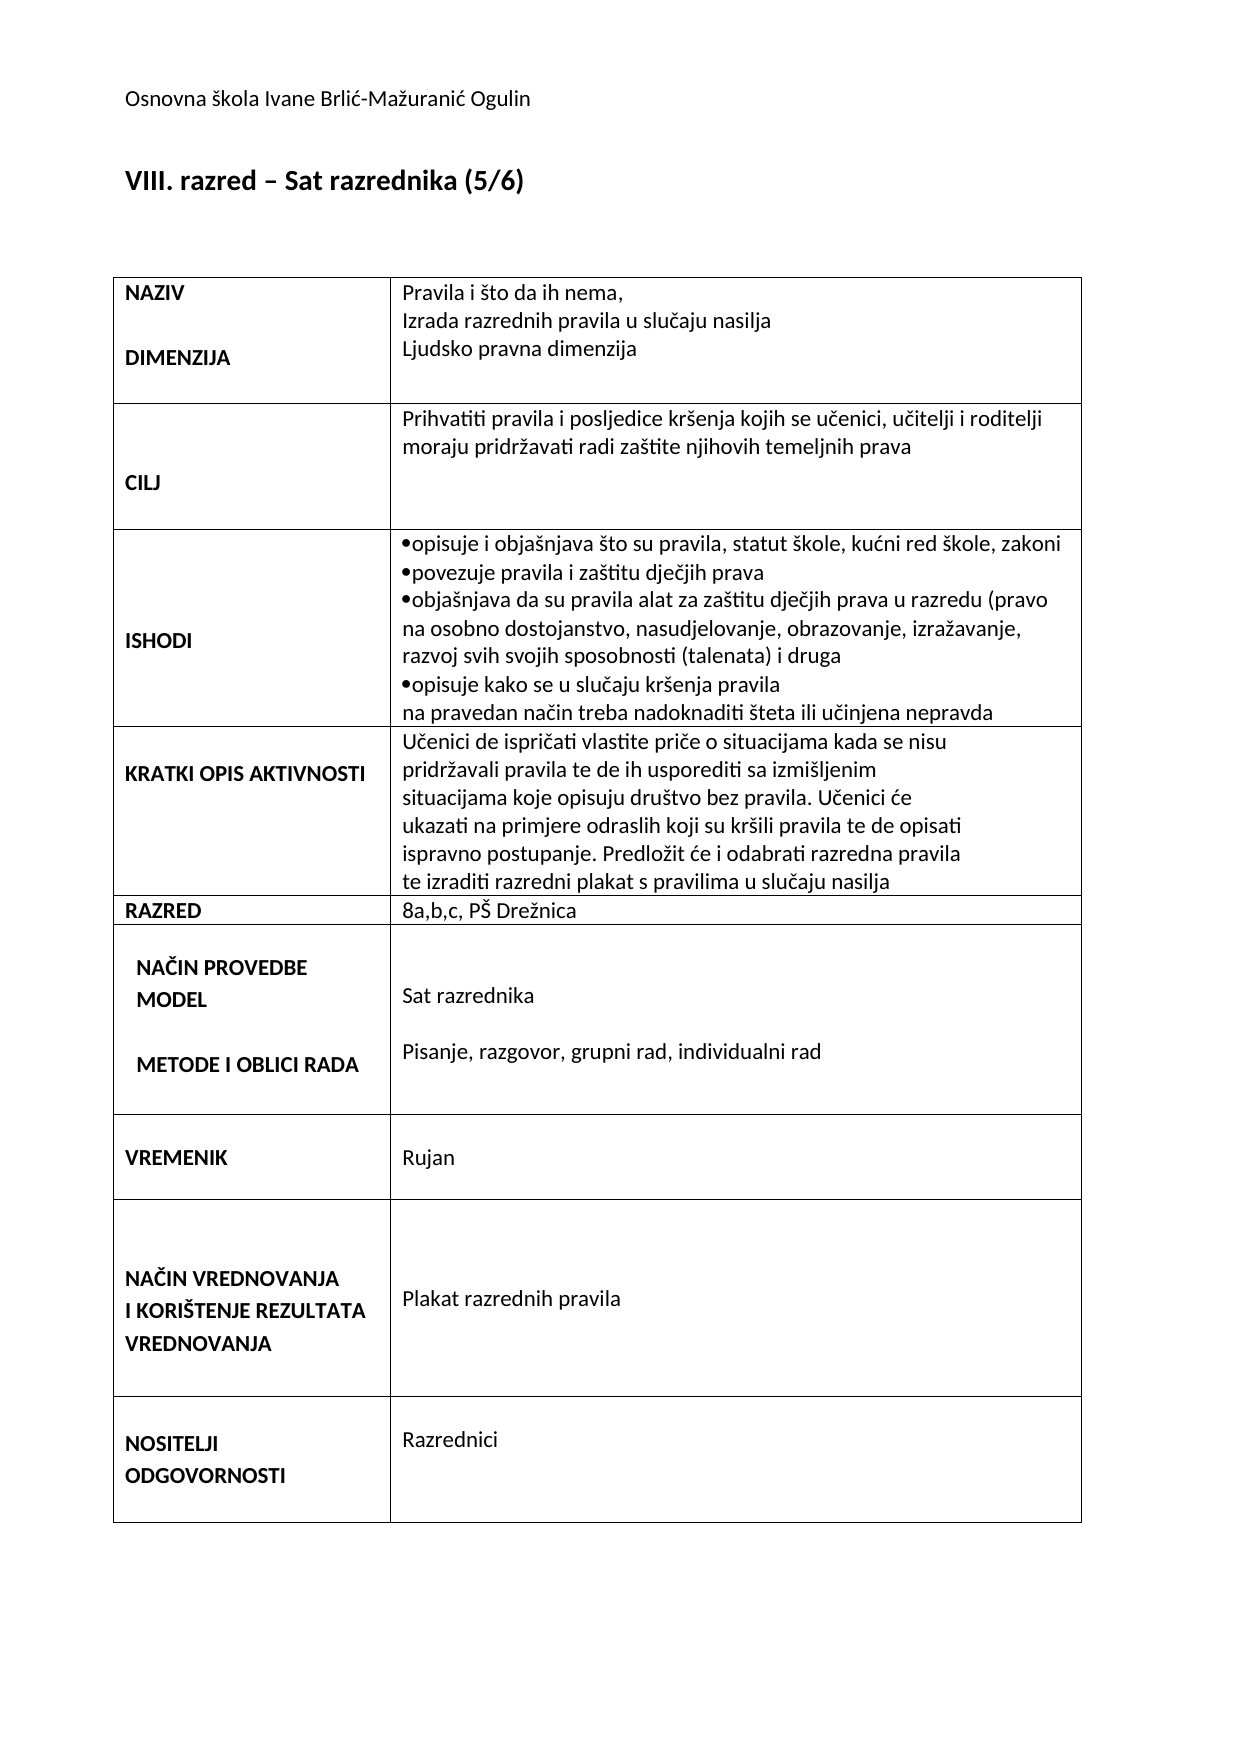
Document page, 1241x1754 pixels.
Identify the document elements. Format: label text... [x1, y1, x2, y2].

table_cell CILJ [114, 404, 390, 528]
table_cell Razrednici [391, 1397, 1081, 1522]
table_cell Rujan [391, 1115, 1081, 1199]
table_cell RAZRED [114, 896, 390, 924]
table_header Pravila i što da ih nema, Izrada razrednih pravila u slučaju nasilja Ljudsko pravna dimenzija [391, 278, 1081, 403]
table_cell VREMENIK [114, 1115, 390, 1199]
table_cell ISHODI [114, 530, 390, 726]
table_cell [114, 925, 390, 1114]
table_cell Učenici de ispričati vlastite priče o situacijama kada se nisu pridržavali pravila te de ih usporediti sa izmišljenim situacijama koje opisuju društvo bez pravila. Učenici će ukazati na primjere odraslih koji su kršili pravila te de opisati ispravno postupanje. Predložit će i odabrati razredna pravila te izraditi razredni plakat s pravilima u slučaju nasilja [391, 727, 1081, 895]
table_cell Prihvatiti pravila i posljedice kršenja kojih se učenici, učitelji i roditelji moraju pridržavati radi zaštite njihovih temeljnih prava [391, 404, 1081, 528]
table_cell KRATKI OPIS AKTIVNOSTI [114, 727, 390, 895]
table_cell Sat razrednika Pisanje, razgovor, grupni rad, individualni rad [391, 925, 1081, 1114]
table_header NAZIV DIMENZIJA [114, 278, 390, 403]
table_cell NAČIN VREDNOVANJA I KORIŠTENJE REZULTATA VREDNOVANJA [114, 1200, 390, 1396]
text VIII. razred – Sat razrednika (5/6) [125, 162, 1115, 198]
table_cell 8a,b,c, PŠ Drežnica [391, 896, 1081, 924]
table_cell NOSITELJI ODGOVORNOSTI [114, 1397, 390, 1522]
table_cell Plakat razrednih pravila [391, 1200, 1081, 1396]
table_cell opisuje i objašnjava što su pravila, statut škole, kućni red škole, zakoni povezuje pravila i zaštitu dječjih prava objašnjava da su pravila alat za zaštitu dječjih prava u razredu (pravo na osobno dostojanstvo, nasudjelovanje, obrazovanje, izražavanje, razvoj svih svojih sposobnosti (talenata) i druga opisuje kako se u slučaju kršenja pravila na pravedan način treba nadoknaditi šteta ili učinjena nepravda [391, 530, 1081, 726]
